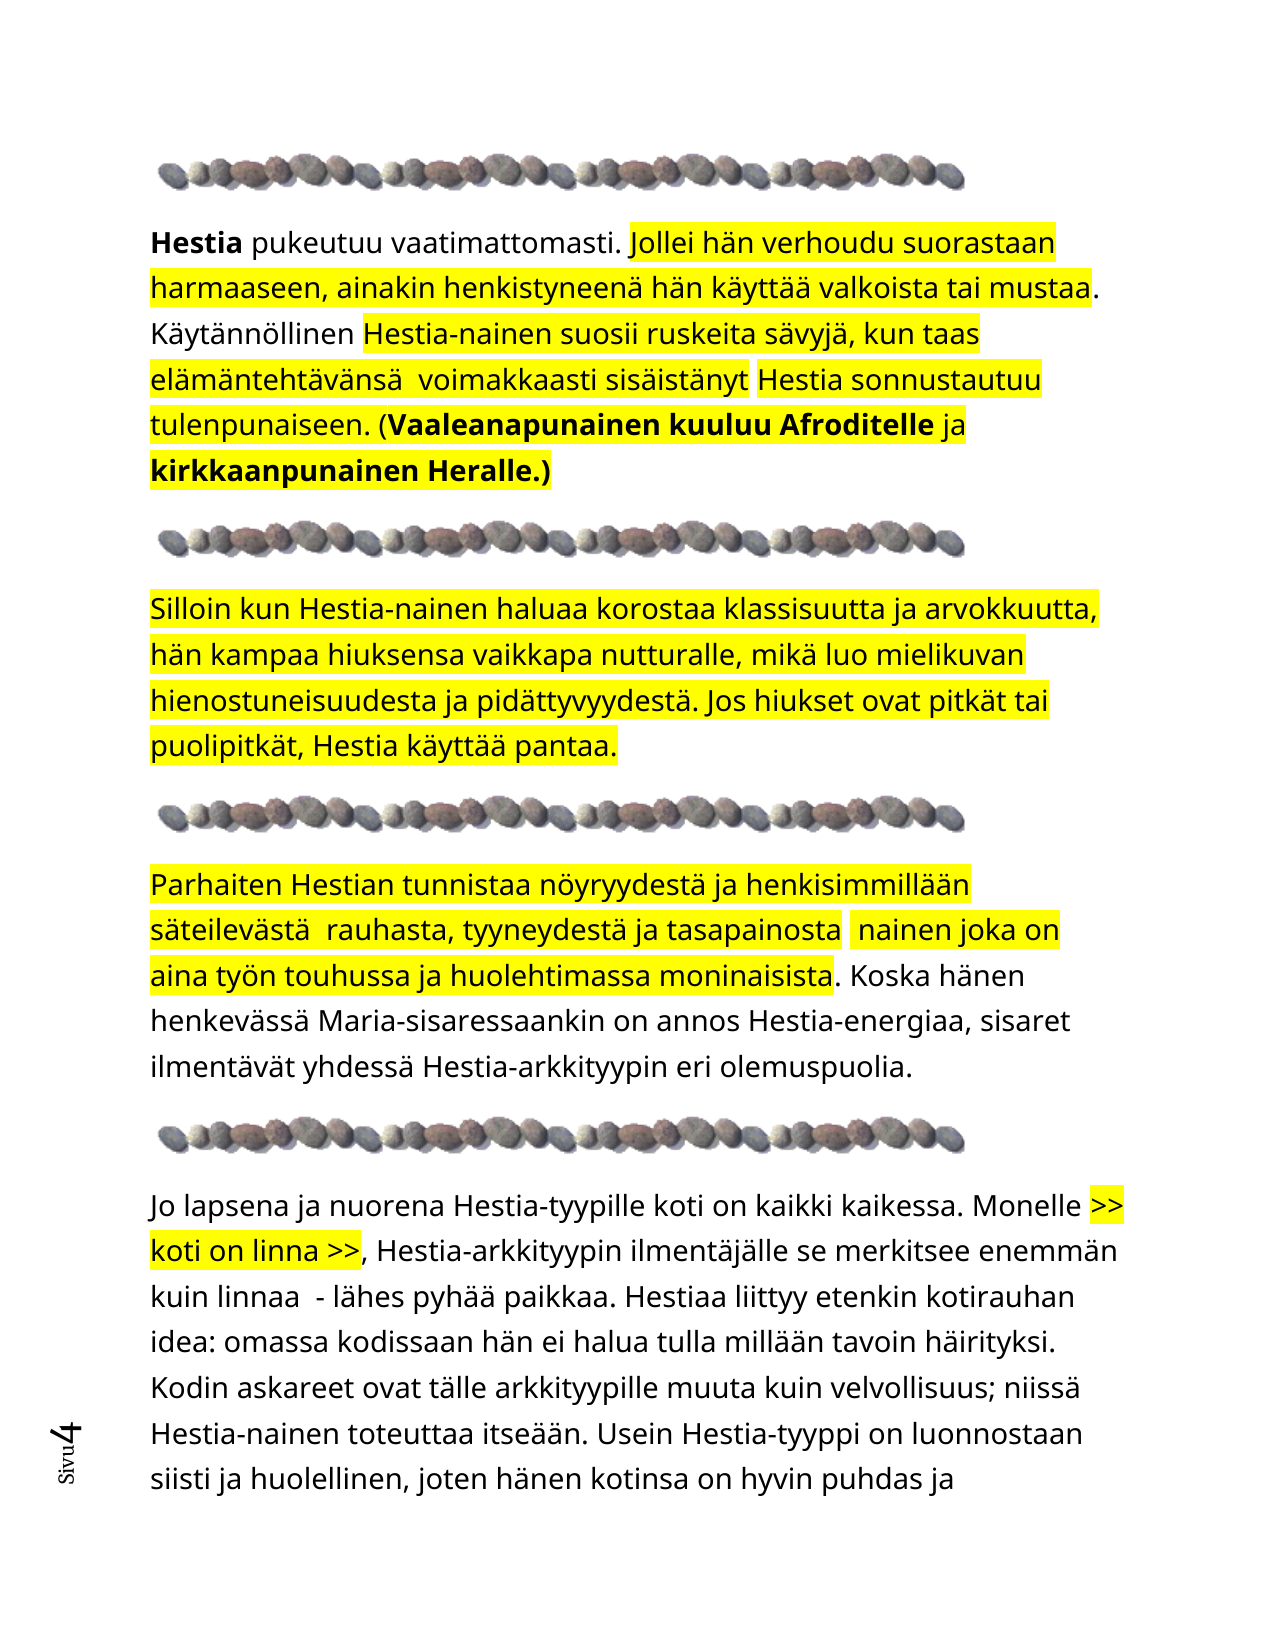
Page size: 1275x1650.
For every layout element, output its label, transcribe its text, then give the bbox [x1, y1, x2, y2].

picture [150, 150, 976, 197]
text Hestia pukeutuu vaatimattomasti. Jollei hän verhoudu suorastaan harmaaseen, ainakin henkistyneenä hän käyttää valkoista tai mustaa. Käytännöllinen Hestia-nainen suosii ruskeita sävyjä, kun taas elämäntehtävänsä voimakkaasti sisäistänyt Hestia sonnustautuu tulenpunaiseen. (Vaaleanapunainen kuuluu Afroditelle ja kirkkaanpunainen Heralle.) [150, 222, 1125, 490]
text Silloin kun Hestia-nainen haluaa korostaa klassisuutta ja arvokkuutta, hän kampaa hiuksensa vaikkapa nutturalle, mikä luo mielikuvan hienostuneisuudesta ja pidättyvyydestä. Jos hiukset ovat pitkät tai puolipitkät, Hestia käyttää pantaa. [150, 588, 1125, 765]
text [150, 1185, 1125, 1498]
picture [150, 516, 976, 564]
picture [150, 791, 976, 839]
text Parhaiten Hestian tunnistaa nöyryydestä ja henkisimmillään säteilevästä rauhasta, tyyneydestä ja tasapainosta nainen joka on aina työn touhussa ja huolehtimassa moninaisista. Koska hänen henkevässä Maria-sisaressaankin on annos Hestia-energiaa, sisaret ilmentävät yhdessä Hestia-arkkityypin eri olemuspuolia. [150, 864, 1125, 1086]
picture [150, 1112, 976, 1160]
